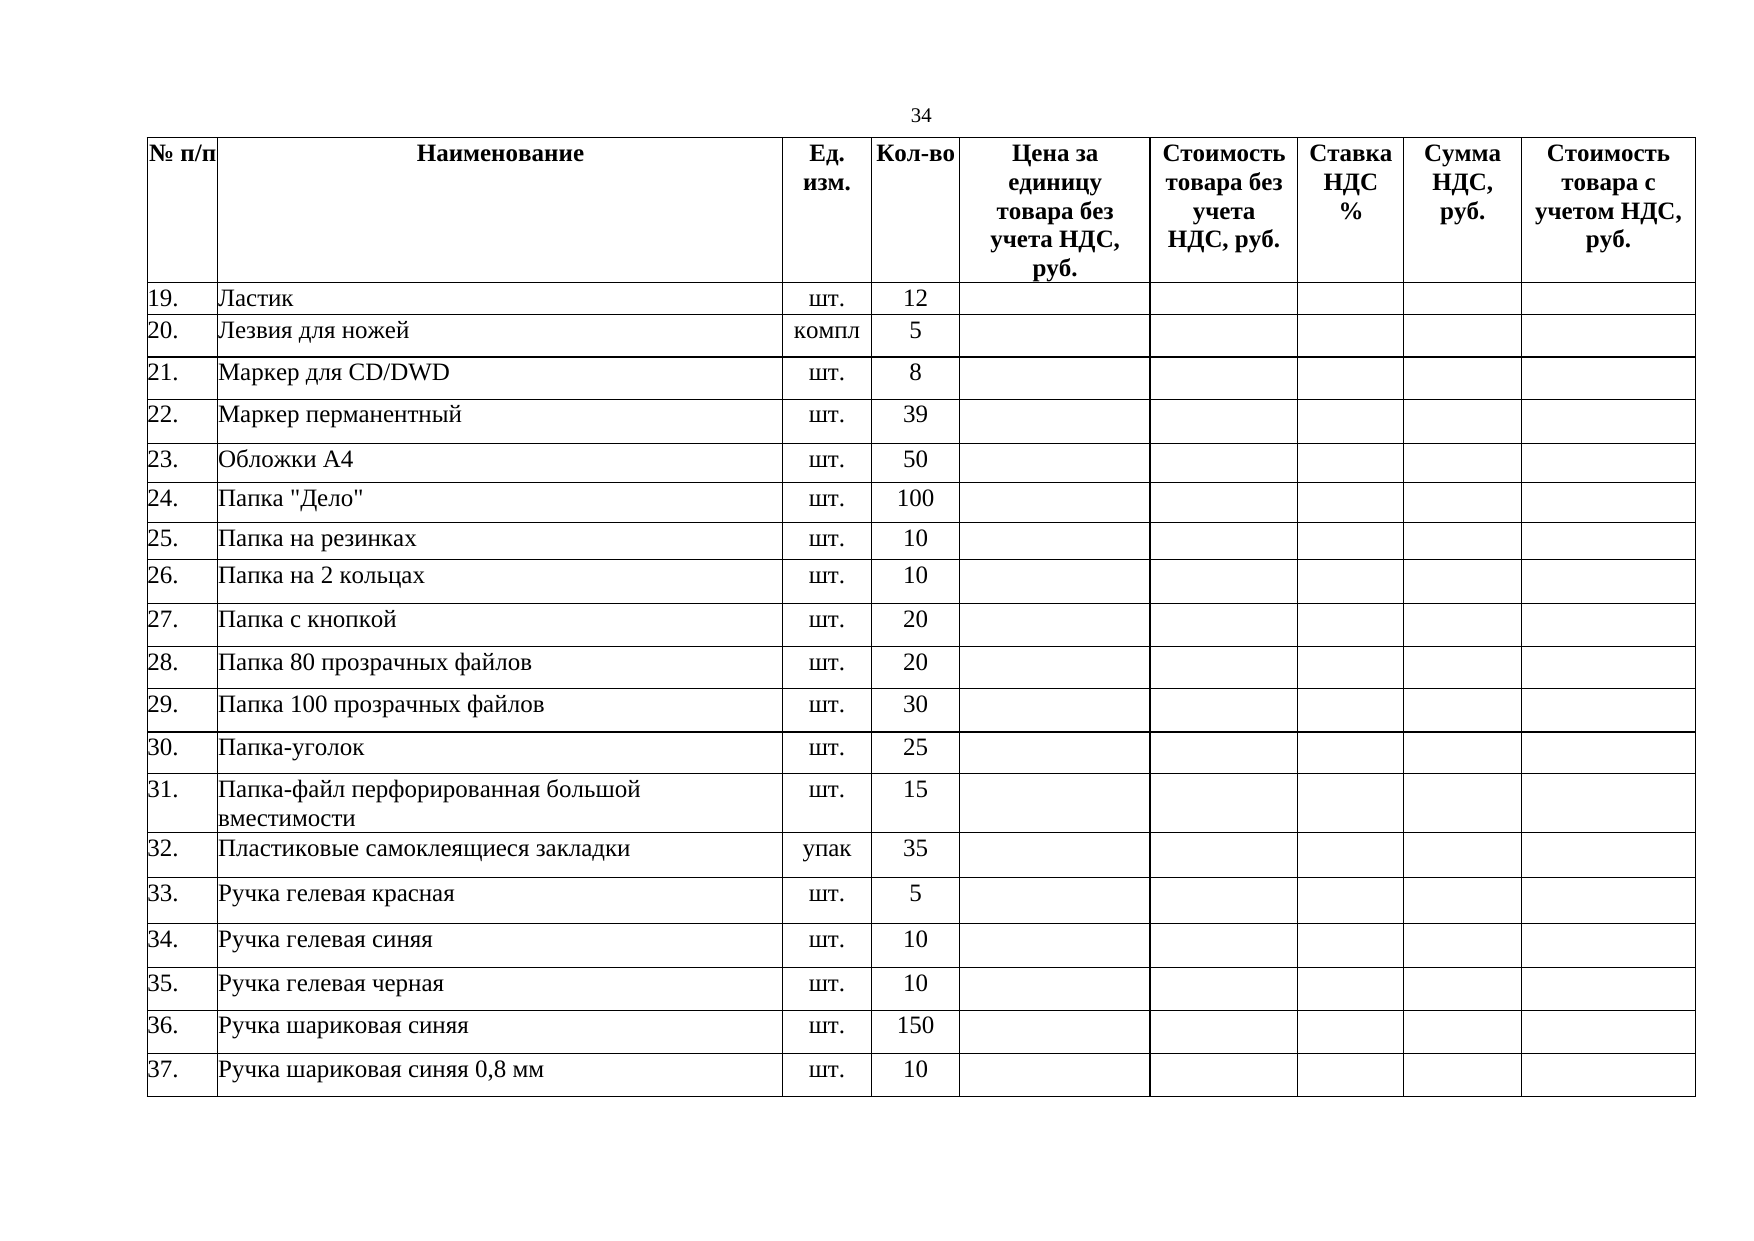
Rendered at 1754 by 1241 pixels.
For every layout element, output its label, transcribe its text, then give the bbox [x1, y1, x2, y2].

table_cell Ручка гелевая черная [218, 968, 782, 1009]
table_cell 20 [872, 604, 959, 646]
table_cell [960, 1054, 1149, 1096]
table_cell Папка на 2 кольцах [218, 560, 782, 603]
table_header Наименование [218, 138, 782, 282]
table_cell [1404, 315, 1521, 356]
table_cell [148, 968, 217, 1009]
table_cell [1151, 315, 1297, 356]
table_cell [960, 358, 1149, 398]
table_cell [1522, 560, 1695, 603]
table_cell 10 [872, 560, 959, 603]
table_header Сумма НДС, руб. [1404, 138, 1521, 282]
table_cell [1151, 1011, 1297, 1053]
table_cell [1522, 283, 1695, 314]
table_cell 39 [872, 400, 959, 443]
table_cell Папка 100 прозрачных файлов [218, 689, 782, 731]
table_cell [1404, 444, 1521, 482]
table_cell шт. [783, 604, 871, 646]
table_cell Ручка гелевая синяя [218, 924, 782, 967]
table_cell 150 [872, 1011, 959, 1053]
table_cell Папка с кнопкой [218, 604, 782, 646]
table_cell Маркер для CD/DWD [218, 358, 782, 398]
table_cell Маркер перманентный [218, 400, 782, 443]
table_cell [1404, 400, 1521, 443]
table_cell [1298, 358, 1403, 398]
table_cell [1522, 444, 1695, 482]
table_cell шт. [783, 444, 871, 482]
table_cell [1298, 444, 1403, 482]
table_cell [1404, 1054, 1521, 1096]
table_cell [1298, 560, 1403, 603]
table_cell [960, 833, 1149, 877]
table_cell [1522, 733, 1695, 773]
table_cell [1404, 604, 1521, 646]
table_cell [1151, 1054, 1297, 1096]
table_cell [1298, 523, 1403, 559]
table_cell [148, 774, 217, 832]
table_cell [148, 689, 217, 731]
table_cell 10 [872, 523, 959, 559]
table_cell 15 [872, 774, 959, 832]
table_cell [1298, 647, 1403, 688]
table_cell Лезвия для ножей [218, 315, 782, 356]
table_header № п/п [148, 138, 217, 282]
table_cell [1298, 833, 1403, 877]
table_cell [1404, 283, 1521, 314]
table_cell [1298, 968, 1403, 1009]
table_cell Папка "Дело" [218, 483, 782, 522]
table_cell [1151, 774, 1297, 832]
table_cell [1522, 774, 1695, 832]
table_cell [1522, 315, 1695, 356]
table_cell [960, 689, 1149, 731]
table_cell [1151, 523, 1297, 559]
table_cell шт. [783, 647, 871, 688]
table_cell шт. [783, 1011, 871, 1053]
table_cell [1151, 483, 1297, 522]
table_cell [960, 283, 1149, 314]
table_cell шт. [783, 689, 871, 731]
table_cell [1522, 604, 1695, 646]
table_cell шт. [783, 358, 871, 398]
table_cell [960, 878, 1149, 923]
table_cell [1522, 924, 1695, 967]
table_cell [1151, 878, 1297, 923]
table_cell Папка на резинках [218, 523, 782, 559]
table_cell [1522, 523, 1695, 559]
table_cell [148, 358, 217, 398]
table_cell [148, 1054, 217, 1096]
table_cell 50 [872, 444, 959, 482]
table_cell [960, 315, 1149, 356]
table_cell [1404, 647, 1521, 688]
table_cell [1522, 968, 1695, 1009]
table_header Ед. изм. [783, 138, 871, 282]
table_cell Папка 80 прозрачных файлов [218, 647, 782, 688]
table_cell шт. [783, 878, 871, 923]
table_cell [1522, 483, 1695, 522]
table_cell [1151, 733, 1297, 773]
table_cell [148, 315, 217, 356]
table_cell [1404, 733, 1521, 773]
table_cell [1298, 283, 1403, 314]
table_cell 5 [872, 878, 959, 923]
table_cell [1404, 689, 1521, 731]
table_cell [1298, 733, 1403, 773]
table_cell [1298, 604, 1403, 646]
table_header Стоимость товара с учетом НДС, руб. [1522, 138, 1695, 282]
table_cell 35 [872, 833, 959, 877]
table_cell [1404, 523, 1521, 559]
table_cell [1522, 833, 1695, 877]
table_cell [1151, 358, 1297, 398]
table_header Ставка НДС % [1298, 138, 1403, 282]
table_cell [1404, 774, 1521, 832]
table_cell [148, 878, 217, 923]
table_cell [1151, 968, 1297, 1009]
table_cell 10 [872, 1054, 959, 1096]
table_cell [1404, 878, 1521, 923]
table_cell 10 [872, 924, 959, 967]
table_cell [1404, 358, 1521, 398]
table_cell 25 [872, 733, 959, 773]
table_cell [1522, 358, 1695, 398]
table_cell [1298, 315, 1403, 356]
table_cell Ручка шариковая синяя [218, 1011, 782, 1053]
table_cell [148, 483, 217, 522]
table_cell шт. [783, 968, 871, 1009]
table_cell [1522, 689, 1695, 731]
table_cell Ручка шариковая синяя 0,8 мм [218, 1054, 782, 1096]
table_cell [960, 924, 1149, 967]
table_cell [1151, 283, 1297, 314]
table_cell шт. [783, 774, 871, 832]
table_cell [1404, 924, 1521, 967]
table_cell [1298, 400, 1403, 443]
table_cell [1151, 833, 1297, 877]
table_cell 10 [872, 968, 959, 1009]
table_cell [1151, 444, 1297, 482]
table_cell [960, 968, 1149, 1009]
table_cell шт. [783, 283, 871, 314]
table_cell шт. [783, 733, 871, 773]
table_cell [148, 400, 217, 443]
table_cell [1522, 1011, 1695, 1053]
table_cell [960, 1011, 1149, 1053]
table_cell шт. [783, 560, 871, 603]
table_cell [148, 523, 217, 559]
table_cell [960, 647, 1149, 688]
table_cell [1298, 1054, 1403, 1096]
table_cell [1298, 689, 1403, 731]
table_cell [1298, 774, 1403, 832]
table_cell [1522, 878, 1695, 923]
table_cell [148, 647, 217, 688]
table_cell [960, 400, 1149, 443]
table_cell [148, 1011, 217, 1053]
table_cell [1522, 1054, 1695, 1096]
table_cell Папка-файл перфорированная большой вместимости [218, 774, 782, 832]
table_cell шт. [783, 483, 871, 522]
table_cell шт. [783, 924, 871, 967]
table_cell [960, 483, 1149, 522]
table_cell Обложки А4 [218, 444, 782, 482]
table_cell [1522, 647, 1695, 688]
table_cell компл [783, 315, 871, 356]
table_cell [960, 774, 1149, 832]
table_cell упак [783, 833, 871, 877]
table_cell [1404, 483, 1521, 522]
table_header Кол-во [872, 138, 959, 282]
table_cell [1151, 560, 1297, 603]
table_cell [1298, 1011, 1403, 1053]
table_cell шт. [783, 1054, 871, 1096]
table_header Цена за единицу товара без учета НДС, руб. [960, 138, 1149, 282]
table_cell 30 [872, 689, 959, 731]
table_cell [960, 523, 1149, 559]
table_cell Ручка гелевая красная [218, 878, 782, 923]
table_cell [1151, 647, 1297, 688]
table_cell [960, 560, 1149, 603]
table_cell 12 [872, 283, 959, 314]
table_cell [960, 733, 1149, 773]
table_cell [1298, 483, 1403, 522]
table_cell [1404, 560, 1521, 603]
table_cell [1404, 833, 1521, 877]
table_header Стоимость товара без учета НДС, руб. [1151, 138, 1297, 282]
table_cell [148, 833, 217, 877]
table_cell 100 [872, 483, 959, 522]
table_cell [1151, 689, 1297, 731]
table_cell [1404, 1011, 1521, 1053]
table_cell 5 [872, 315, 959, 356]
table_cell шт. [783, 523, 871, 559]
table_cell [148, 604, 217, 646]
table_cell [148, 733, 217, 773]
table_cell 20 [872, 647, 959, 688]
table_cell Пластиковые самоклеящиеся закладки [218, 833, 782, 877]
table_cell [148, 560, 217, 603]
table_cell [960, 444, 1149, 482]
table_cell [1151, 924, 1297, 967]
table_cell [1151, 604, 1297, 646]
table_cell [1404, 968, 1521, 1009]
table_cell шт. [783, 400, 871, 443]
table_cell [1522, 400, 1695, 443]
table_cell [148, 924, 217, 967]
table_cell [148, 283, 217, 314]
table_cell Папка-уголок [218, 733, 782, 773]
table_cell [1298, 924, 1403, 967]
table_cell Ластик [218, 283, 782, 314]
table_cell [148, 444, 217, 482]
table_cell [960, 604, 1149, 646]
table_cell [1298, 878, 1403, 923]
table_cell 8 [872, 358, 959, 398]
table_cell [1151, 400, 1297, 443]
